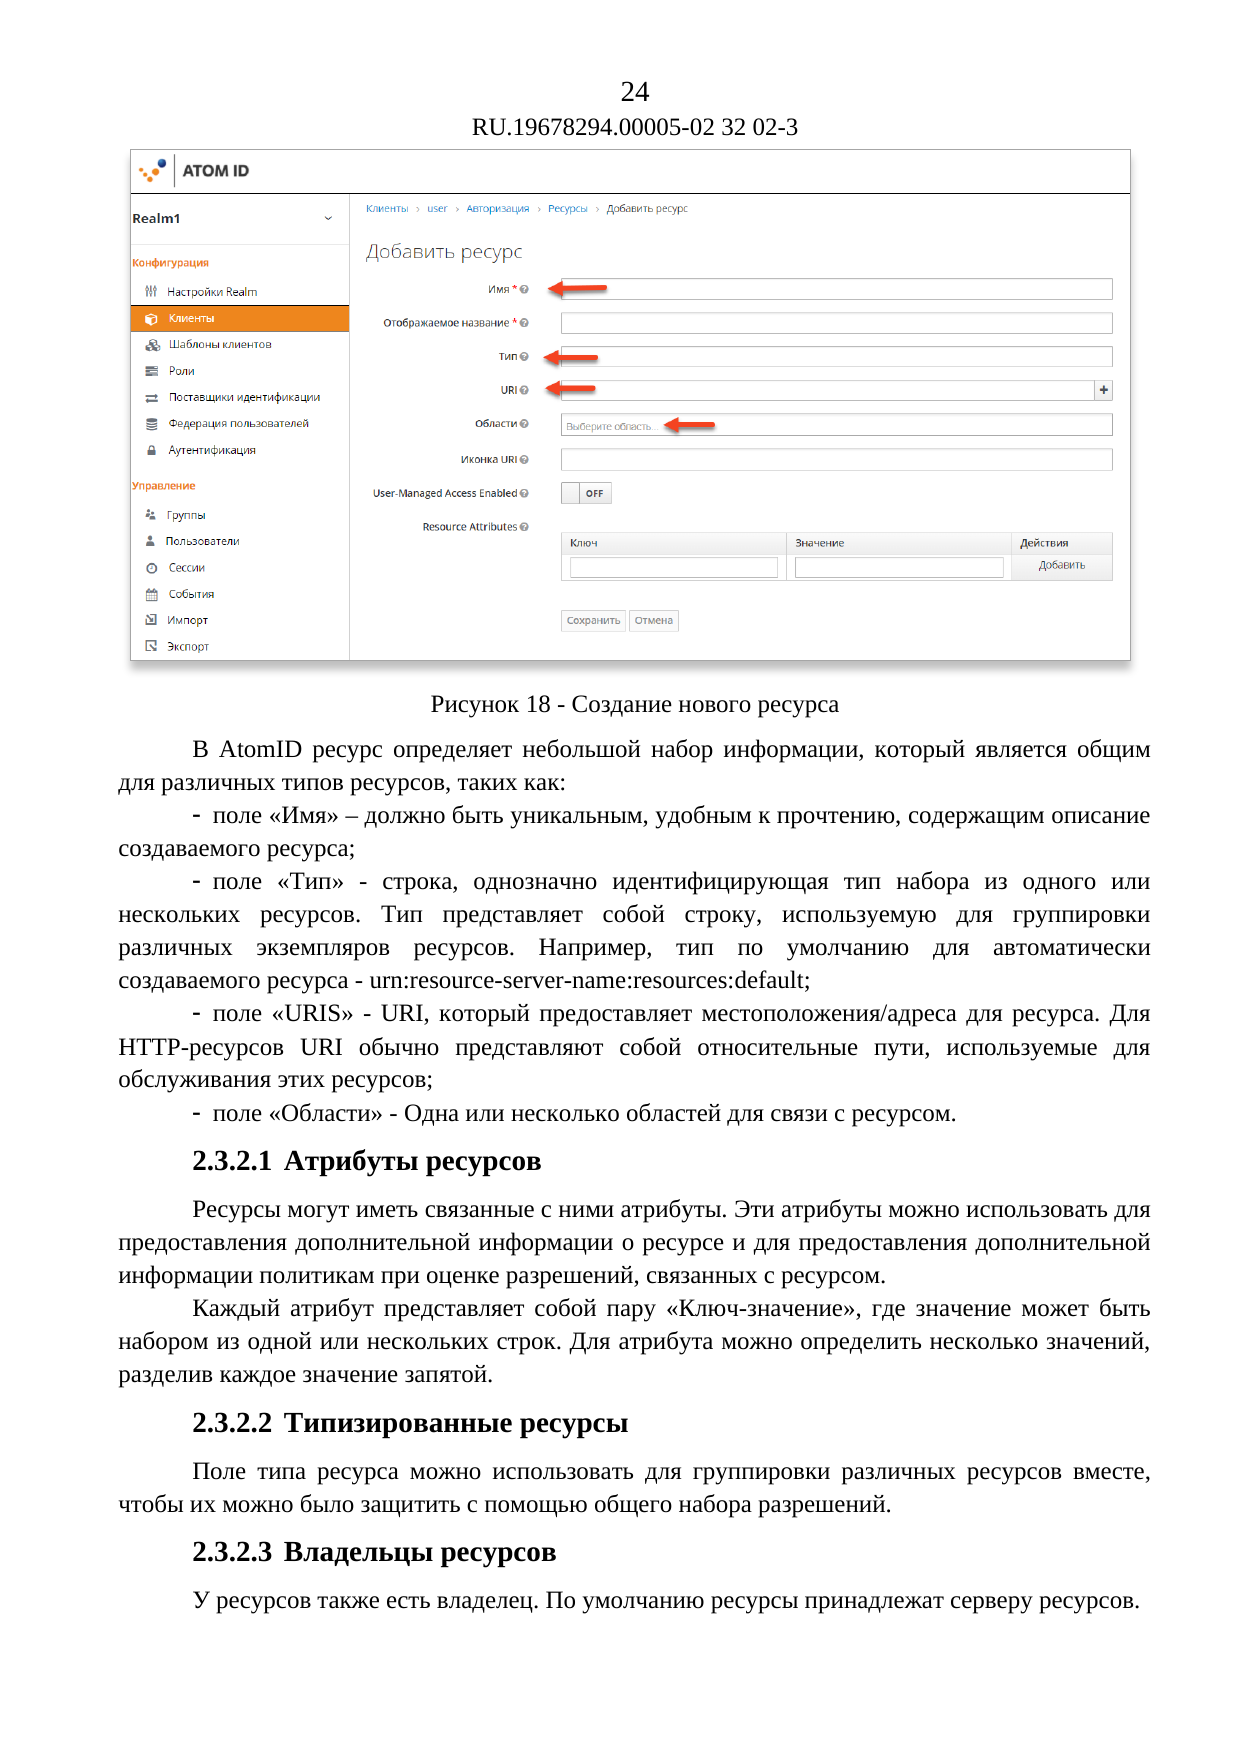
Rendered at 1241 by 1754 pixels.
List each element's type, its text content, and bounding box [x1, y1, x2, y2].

text Типизированные ресурсы [118, 1405, 1152, 1438]
list поле «Имя» – должно быть уникальным, удобным к прочтению, содержащим описание создаваемого ресурса; [118, 800, 1152, 862]
text Каждый атрибут представляет собой пару «Ключ-значение», где значение может быть набором из одной или нескольких строк. Для атрибута можно определить несколько значений, разделив каждое значение запятой. [118, 1293, 1152, 1388]
text Поле типа ресурса можно использовать для группировки различных ресурсов вместе, чтобы их можно было защитить с помощью общего набора разрешений. [118, 1456, 1152, 1518]
text Рисунок 18 - Создание нового ресурса [118, 689, 1152, 718]
list поле «Области» - Одна или несколько областей для связи с ресурсом. [118, 1098, 1152, 1126]
text В AtomID ресурс определяет небольшой набор информации, который является общим для различных типов ресурсов, таких как: [118, 734, 1152, 796]
text Атрибуты ресурсов [118, 1143, 1152, 1177]
picture [131, 150, 1130, 660]
text Владельцы ресурсов [118, 1534, 1152, 1568]
list поле «URIS» - URI, который предоставляет местоположения/адреса для ресурса. Для HTTP-ресурсов URI обычно представляют собой относительные пути, используемые для обслуживания этих ресурсов; [118, 998, 1152, 1093]
text У ресурсов также есть владелец. По умолчанию ресурсы принадлежат серверу ресурсов. [118, 1585, 1152, 1614]
text Ресурсы могут иметь связанные с ними атрибуты. Эти атрибуты можно использовать для предоставления дополнительной информации о ресурсе и для предоставления дополнительной информации политикам при оценке разрешений, связанных с ресурсом. [118, 1194, 1152, 1289]
list поле «Тип» - строка, однозначно идентифицирующая тип набора из одного или нескольких ресурсов. Тип представляет собой строку, используемую для группировки различных экземпляров ресурсов. Например, тип по умолчанию для автоматически создаваемого ресурса - urn:resource-server-name:resources:default; [118, 866, 1152, 994]
